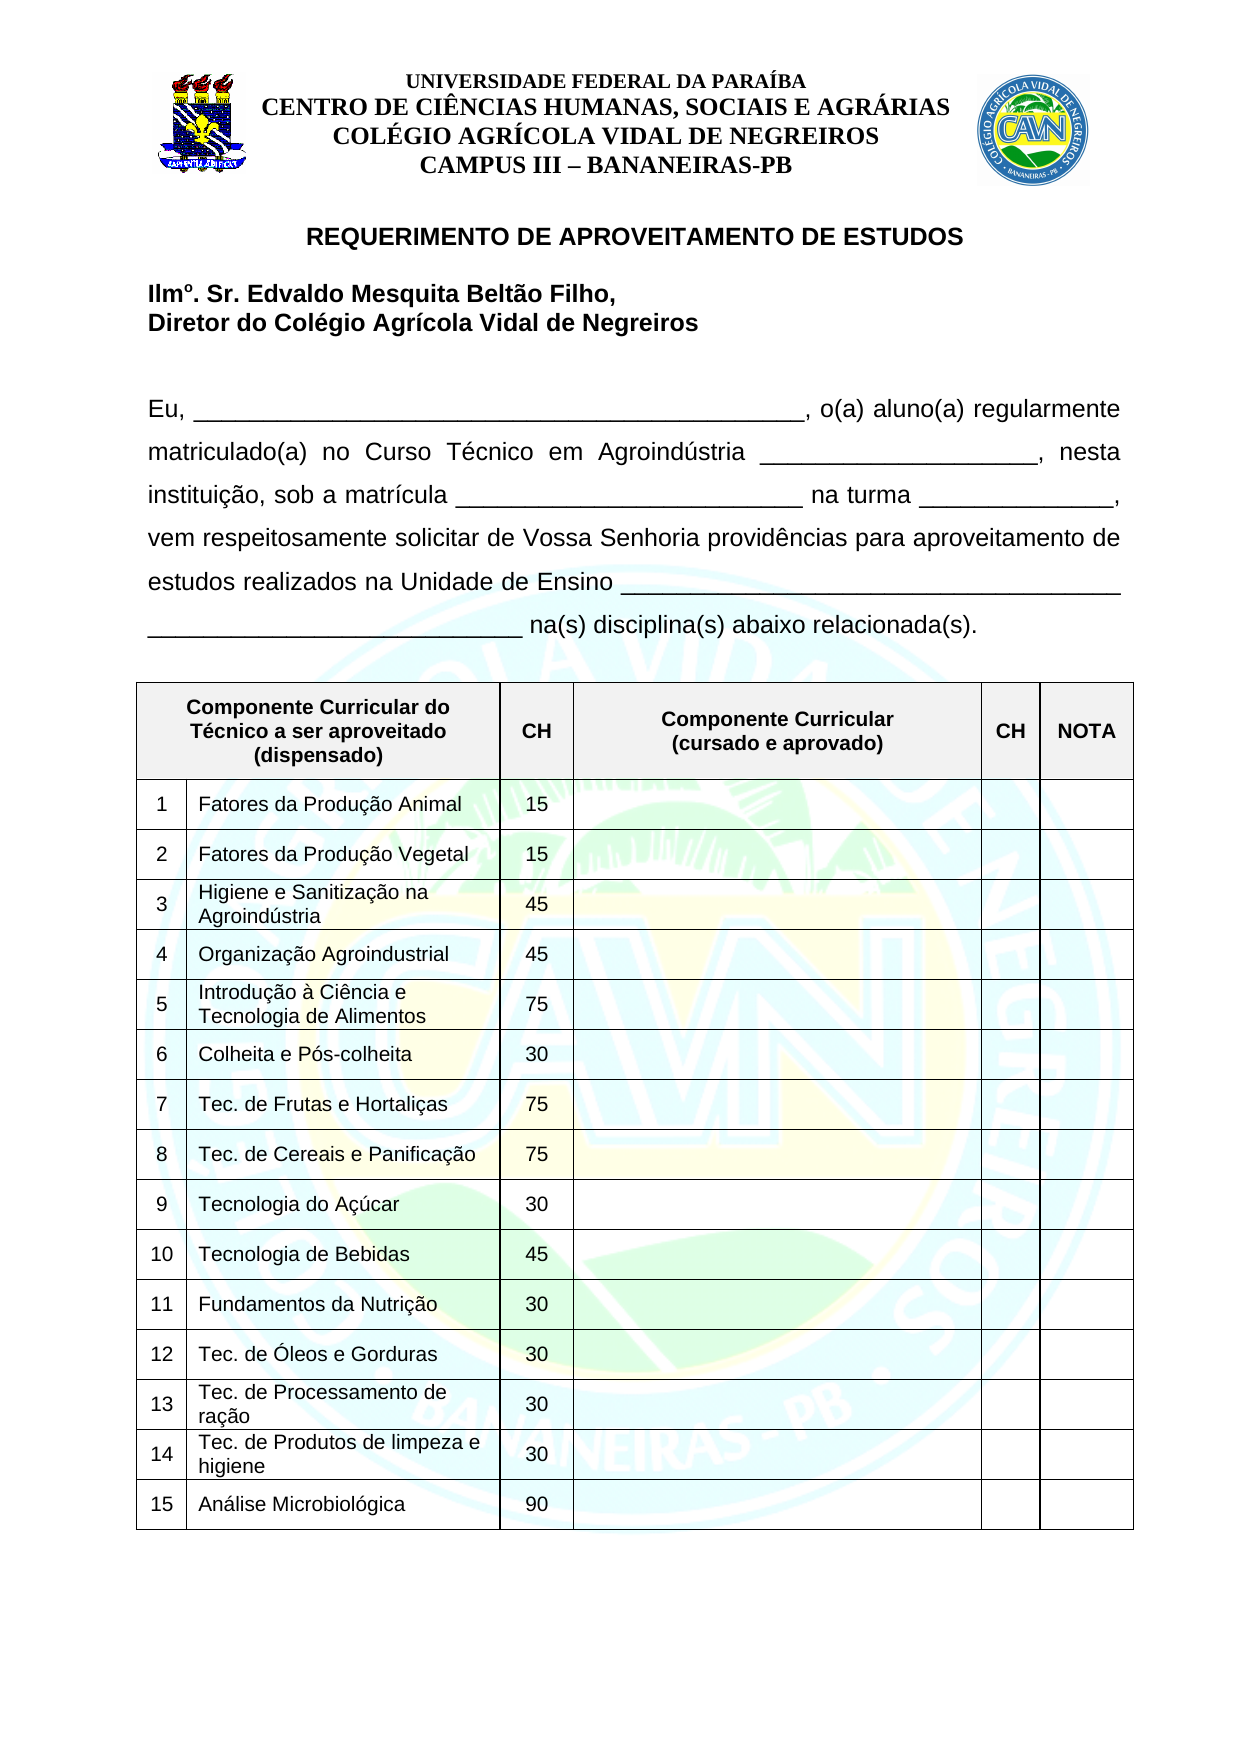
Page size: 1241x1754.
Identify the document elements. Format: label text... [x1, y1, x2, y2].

table_cell [574, 880, 981, 928]
table_cell 30 [501, 1430, 573, 1478]
table_cell [1041, 1080, 1133, 1128]
table_cell [1041, 830, 1133, 878]
table_cell Tec. de Frutas e Hortaliças [187, 1080, 499, 1128]
table_cell [982, 780, 1039, 828]
table_cell 3 [137, 880, 186, 928]
table_cell 75 [501, 1130, 573, 1178]
table_cell [982, 1080, 1039, 1128]
table_cell 9 [137, 1180, 186, 1228]
table_cell 2 [137, 830, 186, 878]
table_cell 75 [501, 1080, 573, 1128]
table_cell 45 [501, 880, 573, 928]
table_cell [1041, 930, 1133, 978]
table_cell [982, 1330, 1039, 1378]
table_cell [1041, 1030, 1133, 1078]
table_cell [1041, 1180, 1133, 1228]
table_cell 1 [137, 780, 186, 828]
table_cell 45 [501, 930, 573, 978]
table_cell 13 [137, 1380, 186, 1428]
text REQUERIMENTO DE APROVEITAMENTO DE ESTUDOS [148, 222, 1122, 250]
table_cell Higiene e Sanitização na Agroindústria [187, 880, 499, 928]
table_cell [1041, 1330, 1133, 1378]
table_cell 8 [137, 1130, 186, 1178]
table_cell [574, 1480, 981, 1528]
table_cell 30 [501, 1180, 573, 1228]
table_cell [574, 1030, 981, 1078]
table_cell 12 [137, 1330, 186, 1378]
table_cell [1041, 1280, 1133, 1328]
table_cell [982, 1430, 1039, 1478]
table_cell [574, 1130, 981, 1178]
table_cell [982, 1130, 1039, 1178]
table_cell [574, 980, 981, 1028]
table_cell [574, 1430, 981, 1478]
table_cell 15 [137, 1480, 186, 1528]
table_cell [1041, 980, 1133, 1028]
table_cell Tec. de Produtos de limpeza e higiene [187, 1430, 499, 1478]
table_cell Tec. de Óleos e Gorduras [187, 1330, 499, 1378]
picture [977, 74, 1090, 186]
table_cell [574, 1380, 981, 1428]
table_cell [982, 980, 1039, 1028]
table_cell Organização Agroindustrial [187, 930, 499, 978]
table_cell [982, 1230, 1039, 1278]
table_cell 15 [501, 830, 573, 878]
table_cell [574, 1230, 981, 1278]
table_cell [982, 1480, 1039, 1528]
table_cell Tecnologia de Bebidas [187, 1230, 499, 1278]
table_cell Análise Microbiológica [187, 1480, 499, 1528]
table_header Componente Curricular (cursado e aprovado) [574, 683, 981, 778]
table_cell [1041, 1430, 1133, 1478]
table_cell 15 [501, 780, 573, 828]
table_cell 10 [137, 1230, 186, 1278]
table_header CH [501, 683, 573, 778]
table_cell 4 [137, 930, 186, 978]
table_cell Tec. de Cereais e Panificação [187, 1130, 499, 1178]
table_cell [1041, 1230, 1133, 1278]
table_cell 45 [501, 1230, 573, 1278]
table_cell 7 [137, 1080, 186, 1128]
table_cell [574, 780, 981, 828]
table_cell 11 [137, 1280, 186, 1328]
table_cell Colheita e Pós-colheita [187, 1030, 499, 1078]
table_cell [574, 830, 981, 878]
table_header NOTA [1041, 683, 1133, 778]
table_cell Tec. de Processamento de ração [187, 1380, 499, 1428]
table_cell [574, 1080, 981, 1128]
table_cell 6 [137, 1030, 186, 1078]
table_cell 14 [137, 1430, 186, 1478]
text Ilmo. Sr. Edvaldo Mesquita Beltão Filho, [148, 279, 1122, 308]
table_cell [982, 1380, 1039, 1428]
table_cell [982, 1180, 1039, 1228]
table_cell Fundamentos da Nutrição [187, 1280, 499, 1328]
table_cell [574, 1330, 981, 1378]
table_header Componente Curricular do Técnico a ser aproveitado (dispensado) [137, 683, 499, 778]
table_cell 30 [501, 1280, 573, 1328]
table_cell [1041, 1380, 1133, 1428]
table_cell 5 [137, 980, 186, 1028]
table_cell [982, 930, 1039, 978]
table_cell [1041, 1480, 1133, 1528]
table_cell [1041, 880, 1133, 928]
table_cell [982, 830, 1039, 878]
table_cell 30 [501, 1330, 573, 1378]
table_cell [574, 930, 981, 978]
table_cell Tecnologia do Açúcar [187, 1180, 499, 1228]
table_cell [1041, 780, 1133, 828]
table_cell Fatores da Produção Vegetal [187, 830, 499, 878]
table_cell [982, 1280, 1039, 1328]
table_cell 75 [501, 980, 573, 1028]
table_cell [982, 1030, 1039, 1078]
table_cell 30 [501, 1030, 573, 1078]
table_cell 30 [501, 1380, 573, 1428]
text Diretor do Colégio Agrícola Vidal de Negreiros [148, 308, 1122, 337]
table_cell [982, 880, 1039, 928]
table_cell Introdução à Ciência e Tecnologia de Alimentos [187, 980, 499, 1028]
text Eu, ____________________________________________, o(a) aluno(a) regularmente matriculado(a) no Curso Técnico em Agroindústria ____________________, nesta instituição, sob a matrícula _________________________ na turma ______________, vem respeitosamente solicitar de Vossa Senhoria providências para aproveitamento de estudos realizados na Unidade de Ensino ____________________________________ ___________________________ na(s) disciplina(s) abaixo relacionada(s). [148, 394, 1122, 638]
table_cell [574, 1180, 981, 1228]
table_header CH [982, 683, 1039, 778]
table_cell [1041, 1130, 1133, 1178]
table_cell [574, 1280, 981, 1328]
table_cell 90 [501, 1480, 573, 1528]
table_cell Fatores da Produção Animal [187, 780, 499, 828]
